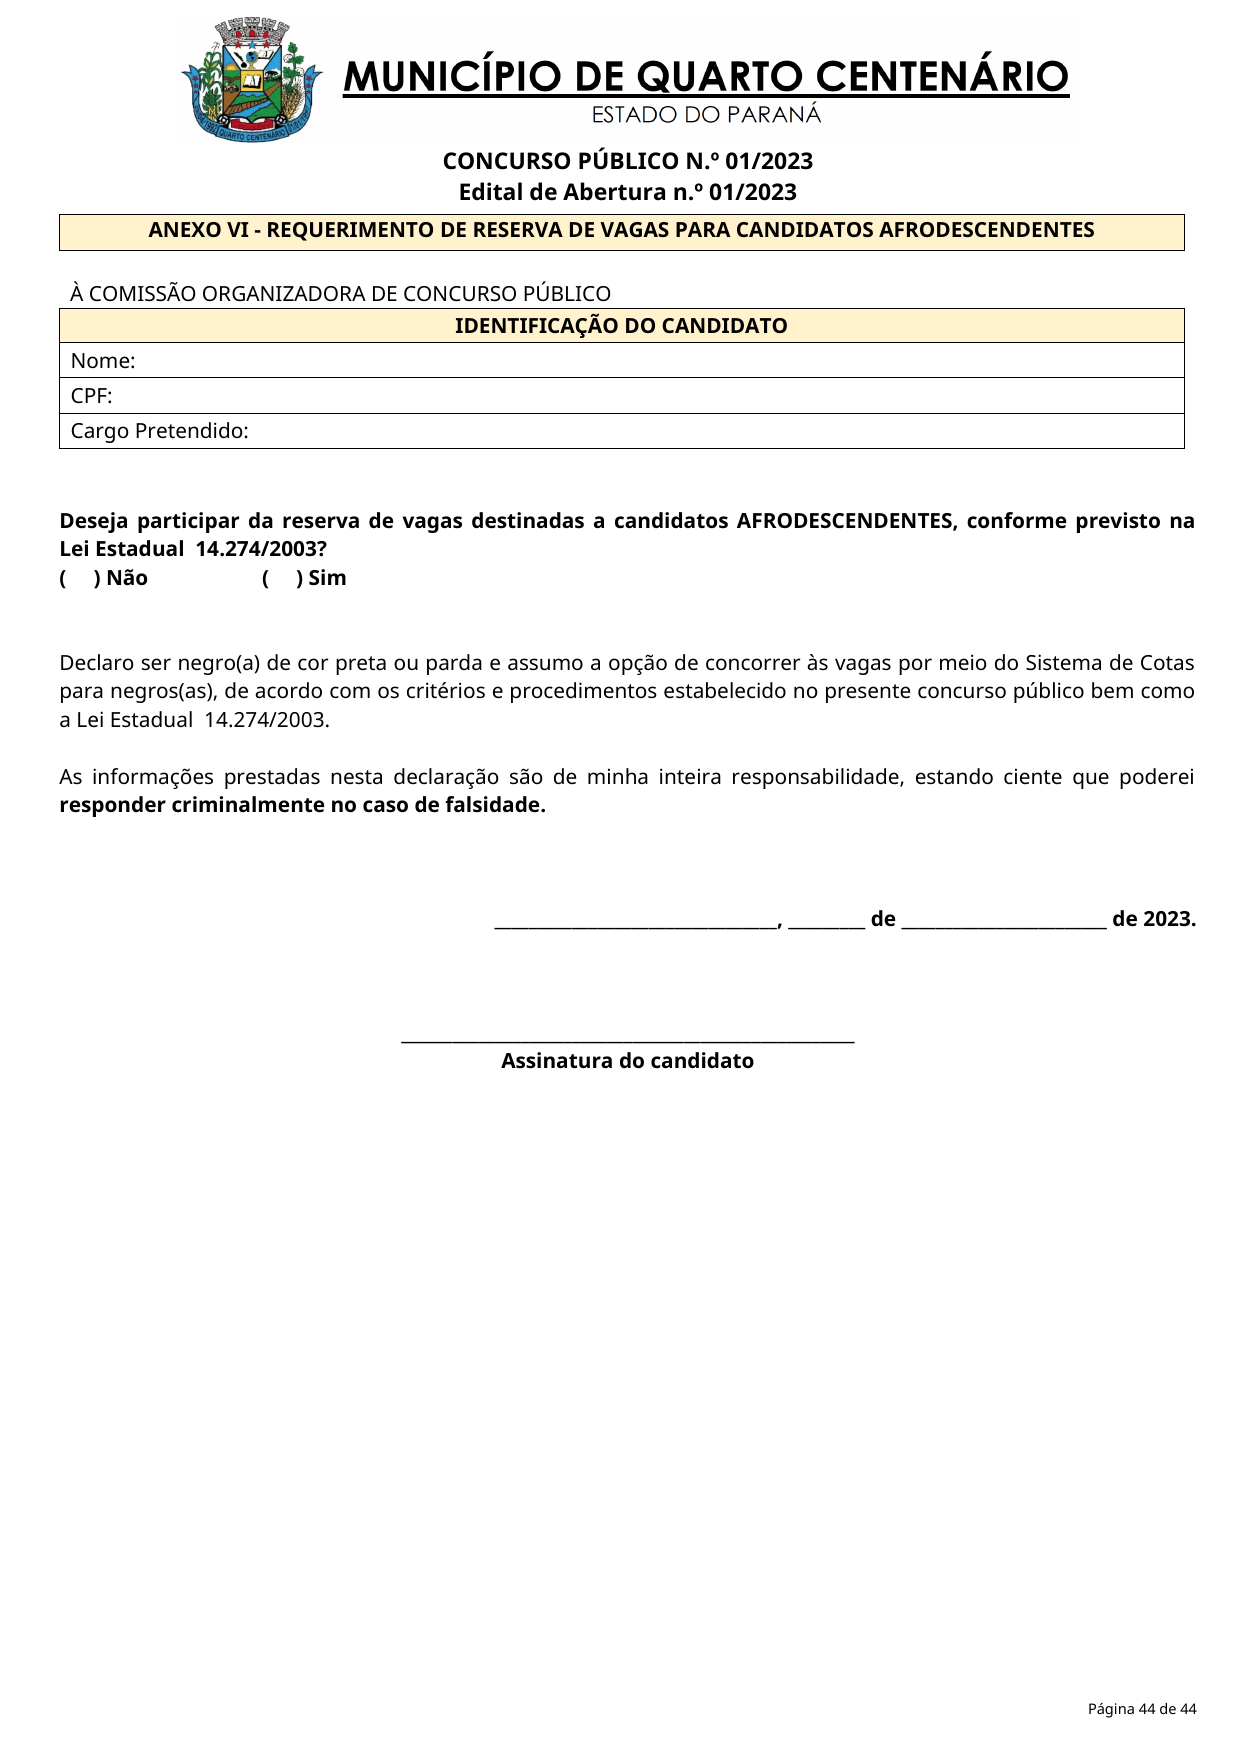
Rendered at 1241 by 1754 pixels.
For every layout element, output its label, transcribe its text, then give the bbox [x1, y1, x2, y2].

text À COMISSÃO ORGANIZADORA DE CONCURSO PÚBLICO [59, 279, 1197, 308]
table_cell Cargo Pretendido: [60, 414, 1184, 448]
table_header IDENTIFICAÇÃO DO CANDIDATO [60, 309, 1184, 342]
table_cell CPF: [60, 378, 1184, 413]
text Assinatura do candidato [59, 1046, 1197, 1075]
text Declaro ser negro(a) de cor preta ou parda e assumo a opção de concorrer às vagas por meio do Sistema de Cotas para negros(as), de acordo com os critérios e procedimentos estabelecido no presente concurso público bem como a Lei Estadual 14.274/2003. [59, 648, 1197, 733]
text _____________________________________________________ [59, 1018, 1197, 1046]
text As informações prestadas nesta declaração são de minha inteira responsabilidade, estando ciente que poderei responder criminalmente no caso de falsidade. [59, 762, 1197, 819]
text Deseja participar da reserva de vagas destinadas a candidatos AFRODESCENDENTES, conforme previsto na Lei Estadual 14.274/2003? [59, 506, 1197, 563]
picture [179, 14, 1077, 145]
table_cell Nome: [60, 343, 1184, 377]
text ( ) Não ( ) Sim [59, 563, 1197, 591]
text _________________________________, _________ de ________________________ de 2023. [59, 904, 1197, 933]
table_header ANEXO VI - REQUERIMENTO DE RESERVA DE VAGAS PARA CANDIDATOS AFRODESCENDENTES [60, 215, 1184, 250]
